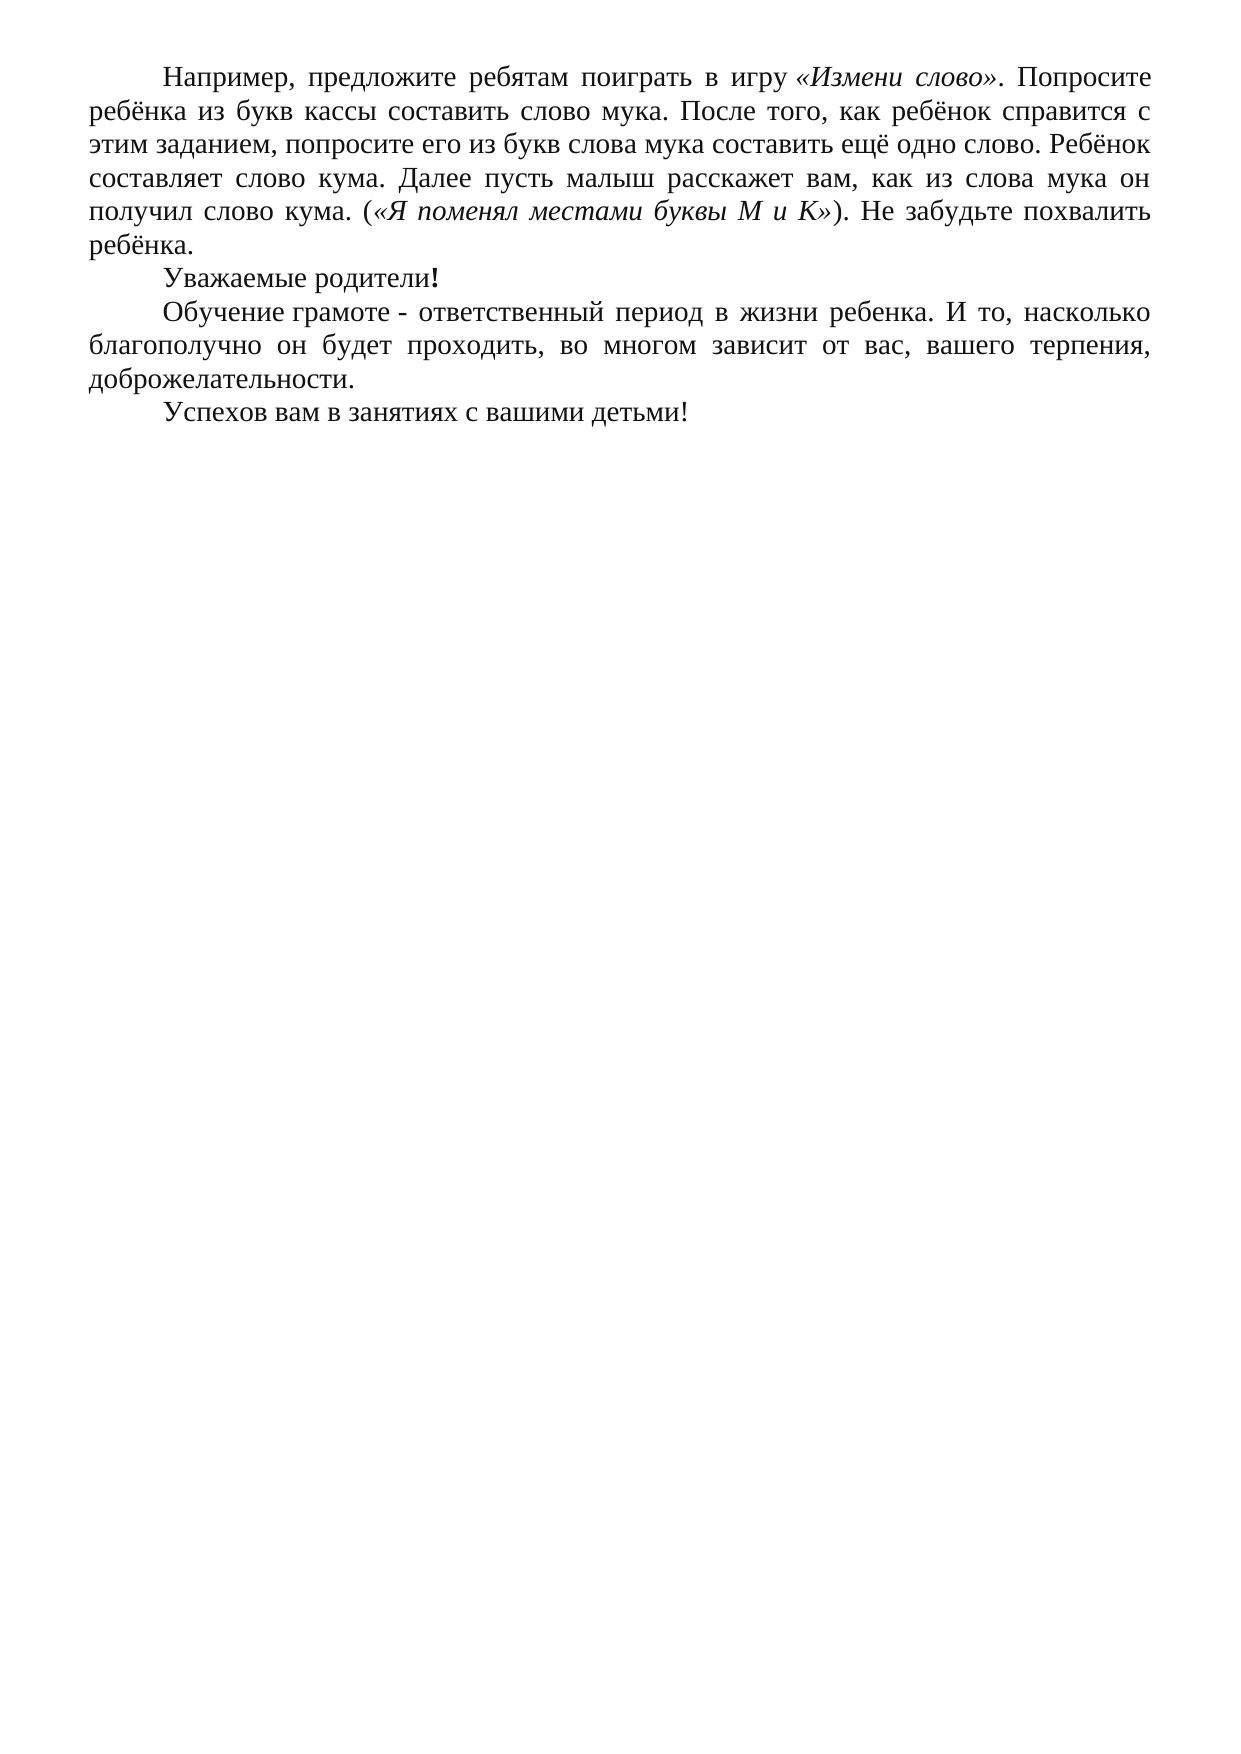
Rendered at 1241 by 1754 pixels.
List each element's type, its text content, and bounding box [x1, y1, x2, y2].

text Уважаемые родители! [89, 260, 1152, 294]
text Обучение грамоте - ответственный период в жизни ребенка. И то, насколько благополучно он будет проходить, во многом зависит от вас, вашего терпения, доброжелательности. [89, 294, 1152, 394]
text Например, предложите ребятам поиграть в игру «Измени слово». Попросите ребёнка из букв кассы составить слово мука. После того, как ребёнок справится с этим заданием, попросите его из букв слова мука составить ещё одно слово. Ребёнок составляет слово кума. Далее пусть малыш расскажет вам, как из слова мука он получил слово кума. («Я поменял местами буквы М и К»). Не забудьте похвалить ребёнка. [89, 59, 1152, 260]
text Успехов вам в занятиях с вашими детьми! [89, 394, 1152, 428]
